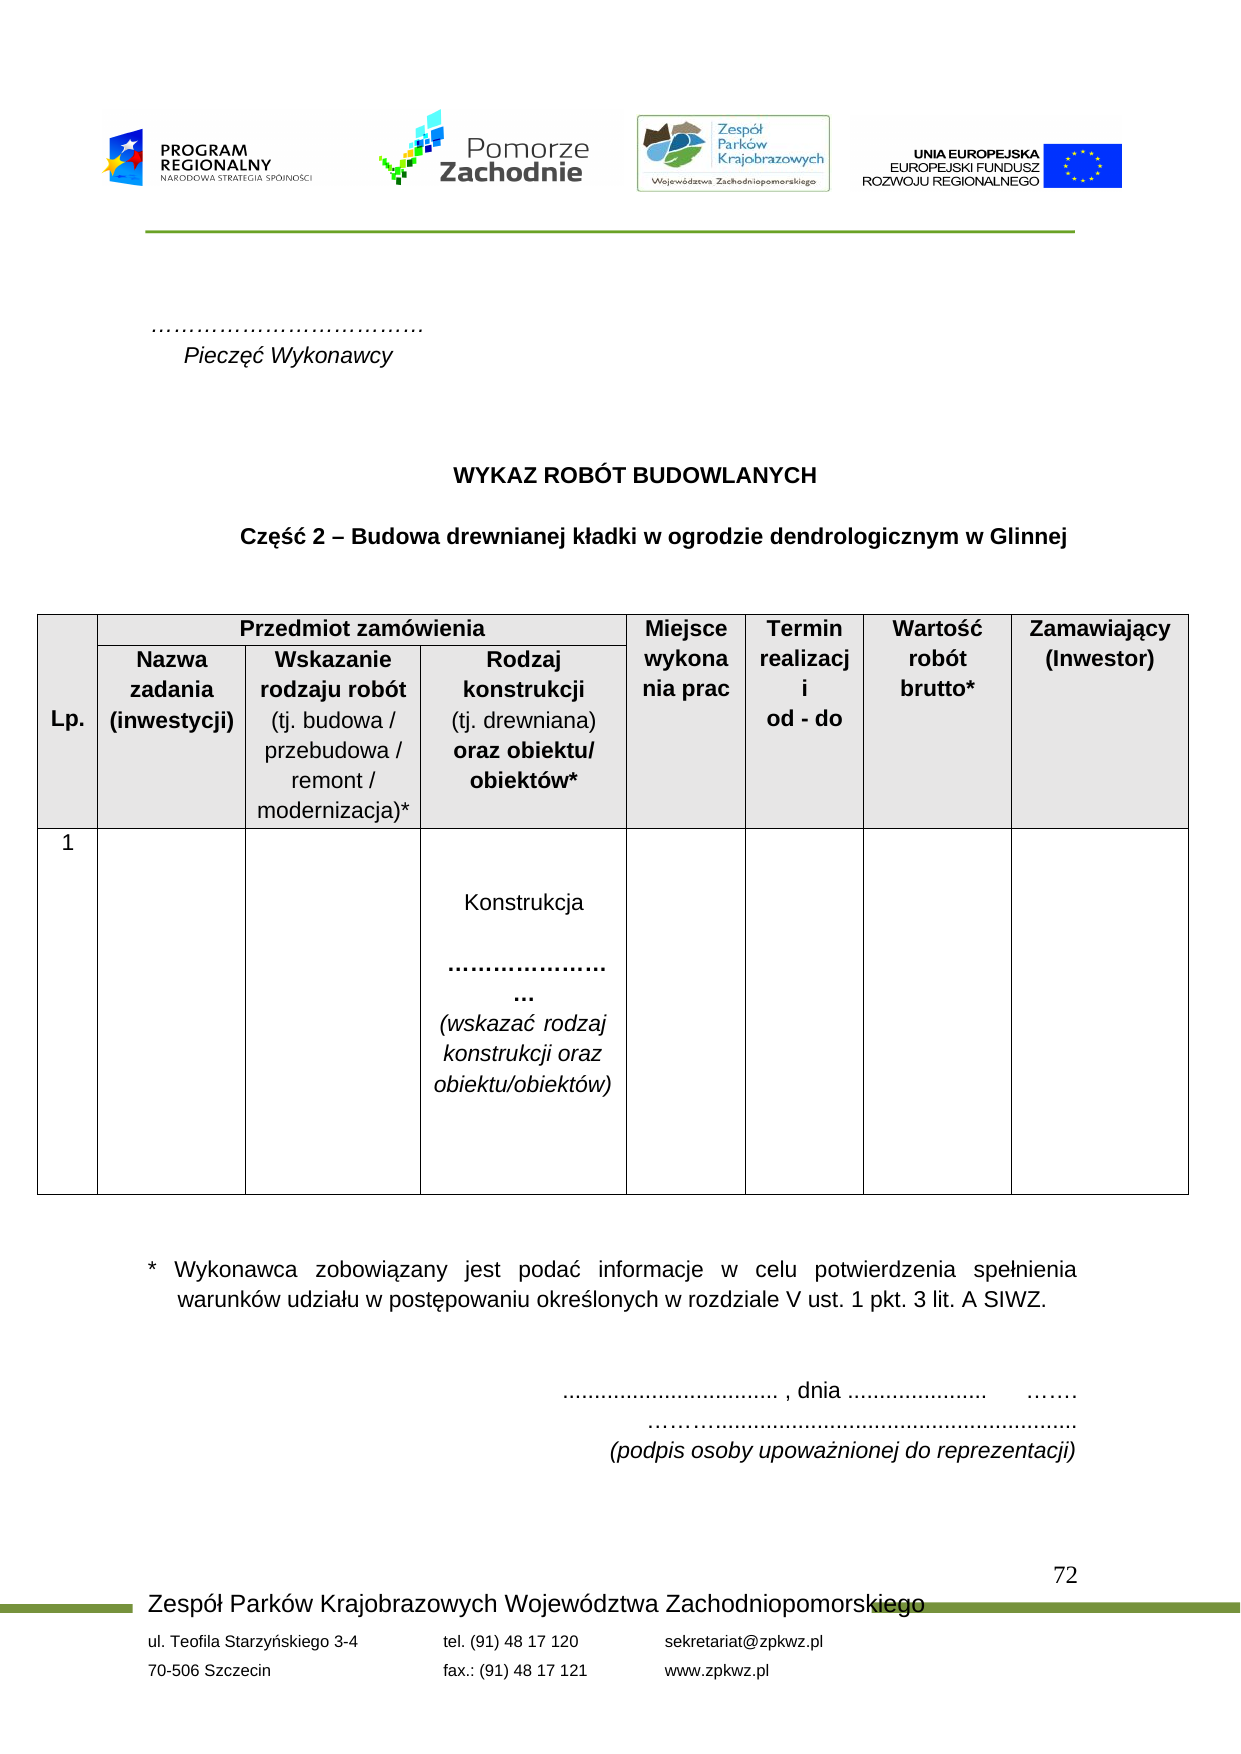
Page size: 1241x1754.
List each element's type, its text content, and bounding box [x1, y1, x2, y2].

table_cell [246, 829, 420, 1194]
picture [101, 109, 625, 186]
table_header Lp. [38, 615, 97, 828]
table_cell Wskazanie rodzaju robót (tj. budowa / przebudowa / remont / modernizacja)* [246, 646, 420, 828]
table_cell 1 [38, 829, 97, 1194]
table_cell Rodzaj konstrukcji (tj. drewniana) oraz obiektu/ obiektów* [421, 646, 626, 828]
table_header Przedmiot zamówienia [98, 615, 626, 645]
text * Wykonawca zobowiązany jest podać informacje w celu potwierdzenia spełnienia warunków udziału w postępowaniu określonych w rozdziale V ust. 1 pkt. 3 lit. A SIWZ. [148, 1256, 1078, 1312]
table_cell [1012, 829, 1188, 1194]
table_cell [746, 829, 863, 1194]
text ……………………………… [148, 311, 430, 338]
picture [636, 114, 832, 192]
table_header Wartość robót brutto* [864, 615, 1011, 828]
list Część 2 – Budowa drewnianej kładki w ogrodzie dendrologicznym w Glinnej [229, 523, 1078, 549]
table_header Termin realizacji od - do [746, 615, 863, 828]
table_cell Konstrukcja …………………… (wskazać rodzaj konstrukcji oraz obiektu/obiektów) [421, 829, 626, 1194]
text Pieczęć Wykonawcy [148, 342, 430, 368]
picture [145, 221, 1075, 236]
picture [850, 115, 1122, 192]
text (podpis osoby upoważnionej do reprezentacji) [148, 1437, 1078, 1463]
table_cell [627, 829, 745, 1194]
text .................................. , dnia ...................... …….………......................................................... [148, 1377, 1078, 1433]
table_header Zamawiający (Inwestor) [1012, 615, 1188, 828]
table_cell [98, 829, 245, 1194]
table_header Miejsce wykonania prac [627, 615, 745, 828]
table_cell [864, 829, 1011, 1194]
text WYKAZ ROBÓT BUDOWLANYCH [192, 462, 1078, 489]
table_cell Nazwa zadania (inwestycji) [98, 646, 245, 828]
